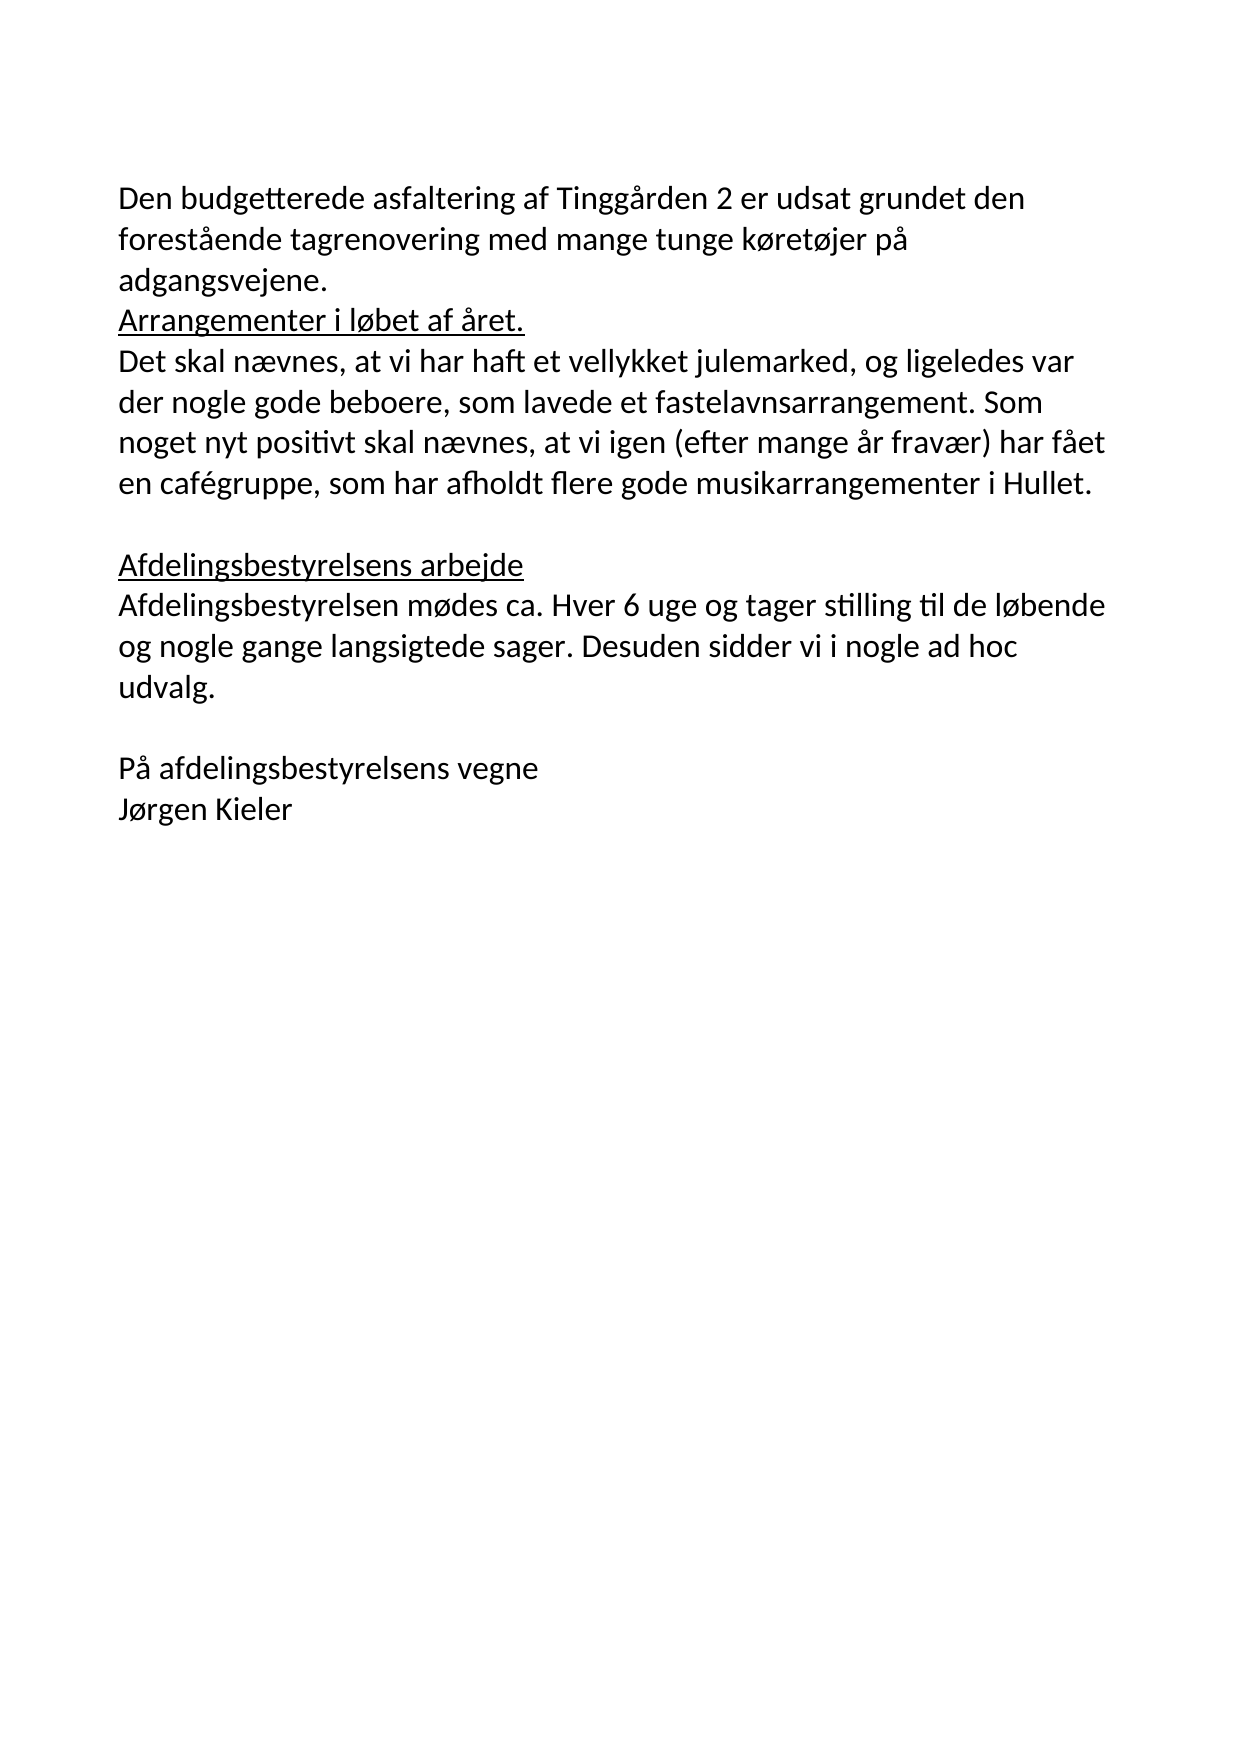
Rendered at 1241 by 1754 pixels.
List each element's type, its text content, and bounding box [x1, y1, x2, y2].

text Det skal nævnes, at vi har haft et vellykket julemarked, og ligeledes var der nogle gode beboere, som lavede et fastelavnsarrangement. Som noget nyt positivt skal nævnes, at vi igen (efter mange år fravær) har fået en cafégruppe, som har afholdt flere gode musikarrangementer i Hullet. [118, 340, 1122, 503]
text Afdelingsbestyrelsens arbejde [118, 544, 1122, 584]
text Arrangementer i løbet af året. [118, 299, 1122, 340]
text På afdelingsbestyrelsens vegne [118, 747, 1122, 788]
text Den budgetterede asfaltering af Tinggården 2 er udsat grundet den forestående tagrenovering med mange tunge køretøjer på adgangsvejene. [118, 177, 1122, 299]
text Jørgen Kieler [118, 788, 1122, 829]
text Afdelingsbestyrelsen mødes ca. Hver 6 uge og tager stilling til de løbende og nogle gange langsigtede sager. Desuden sidder vi i nogle ad hoc udvalg. [118, 584, 1122, 707]
